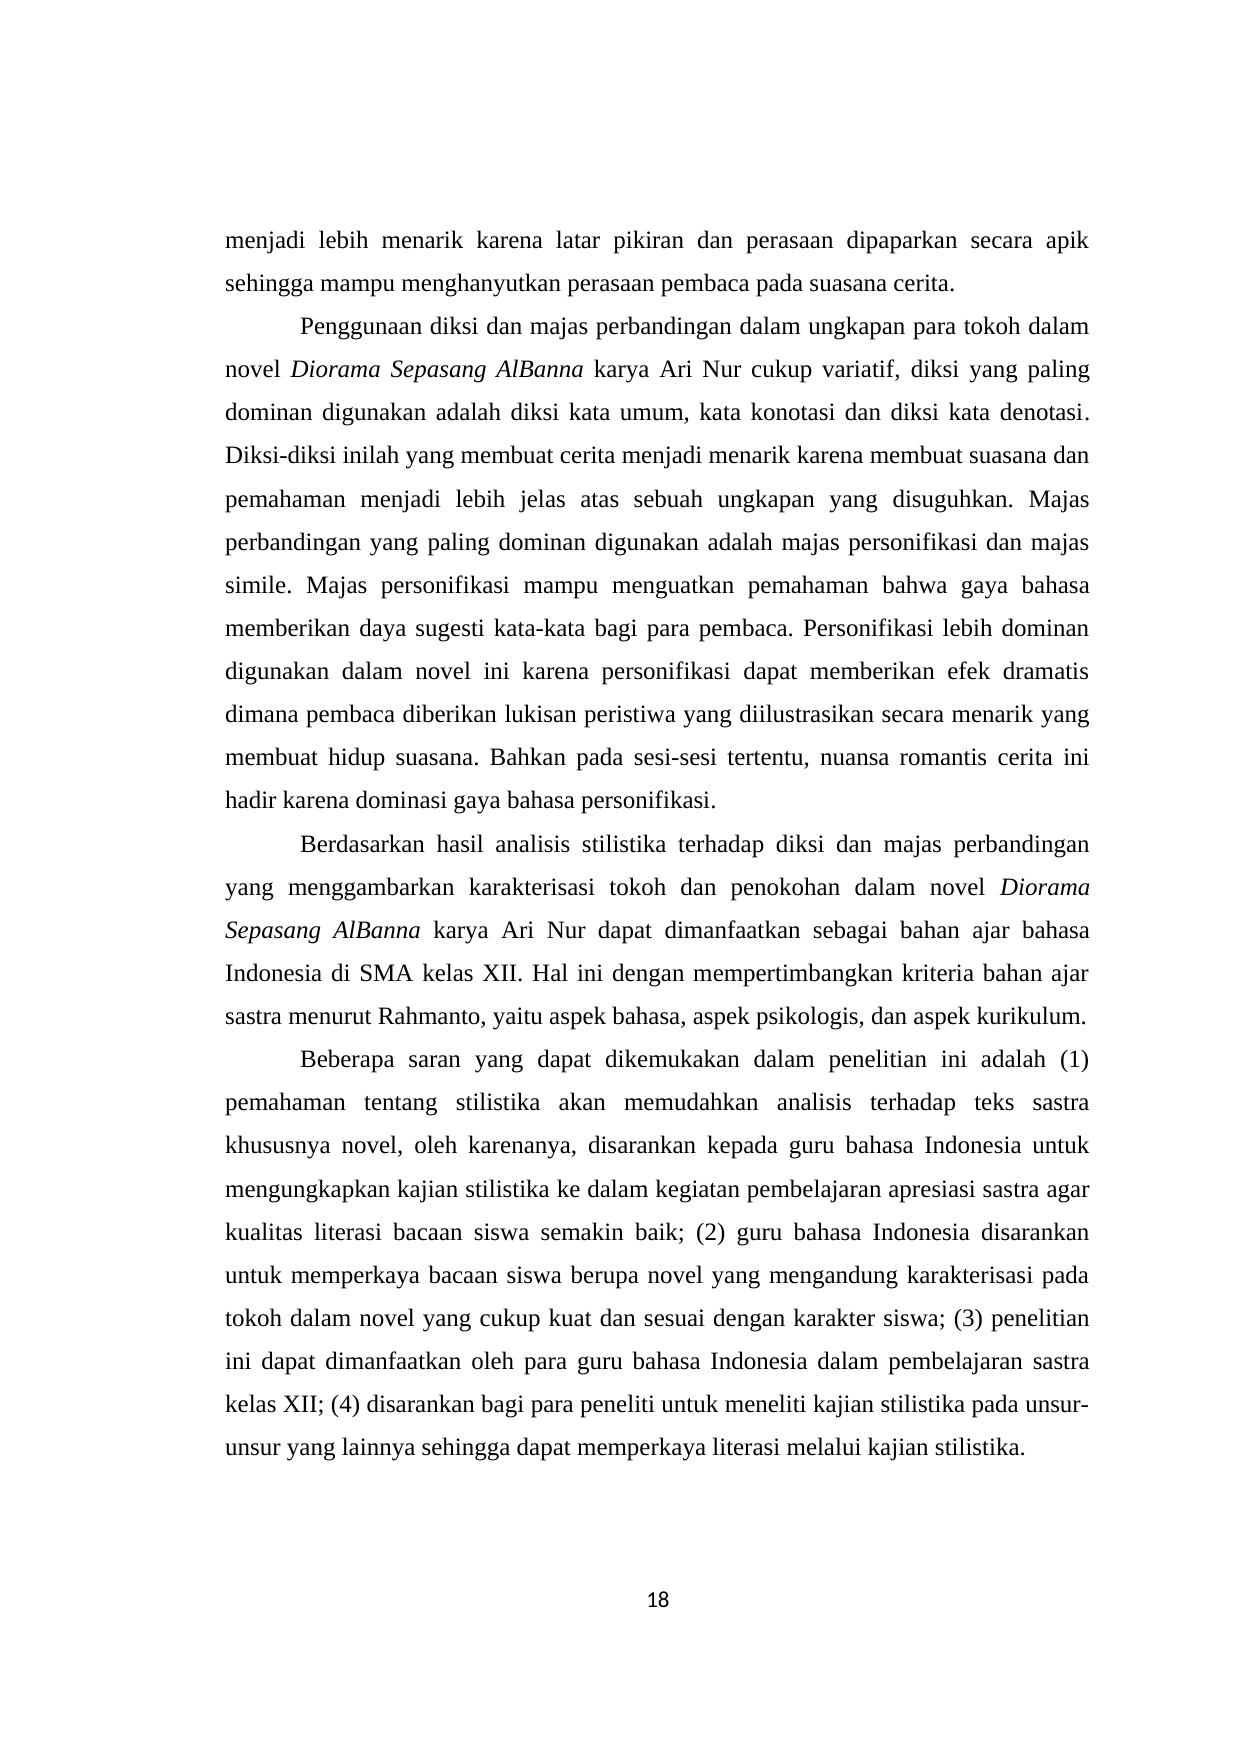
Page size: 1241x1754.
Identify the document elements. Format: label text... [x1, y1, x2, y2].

text Berdasarkan hasil analisis stilistika terhadap diksi dan majas perbandingan yang menggambarkan karakterisasi tokoh dan penokohan dalam novel Diorama Sepasang AlBanna karya Ari Nur dapat dimanfaatkan sebagai bahan ajar bahasa Indonesia di SMA kelas XII. Hal ini dengan mempertimbangkan kriteria bahan ajar sastra menurut Rahmanto, yaitu aspek bahasa, aspek psikologis, dan aspek kurikulum. [225, 829, 1090, 1030]
text Penggunaan diksi dan majas perbandingan dalam ungkapan para tokoh dalam novel Diorama Sepasang AlBanna karya Ari Nur cukup variatif, diksi yang paling dominan digunakan adalah diksi kata umum, kata konotasi dan diksi kata denotasi. Diksi-diksi inilah yang membuat cerita menjadi menarik karena membuat suasana dan pemahaman menjadi lebih jelas atas sebuah ungkapan yang disuguhkan. Majas perbandingan yang paling dominan digunakan adalah majas personifikasi dan majas simile. Majas personifikasi mampu menguatkan pemahaman bahwa gaya bahasa memberikan daya sugesti kata-kata bagi para pembaca. Personifikasi lebih dominan digunakan dalam novel ini karena personifikasi dapat memberikan efek dramatis dimana pembaca diberikan lukisan peristiwa yang diilustrasikan secara menarik yang membuat hidup suasana. Bahkan pada sesi-sesi tertentu, nuansa romantis cerita ini hadir karena dominasi gaya bahasa personifikasi. [225, 311, 1090, 814]
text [225, 225, 1090, 297]
text Beberapa saran yang dapat dikemukakan dalam penelitian ini adalah (1) pemahaman tentang stilistika akan memudahkan analisis terhadap teks sastra khususnya novel, oleh karenanya, disarankan kepada guru bahasa Indonesia untuk mengungkapkan kajian stilistika ke dalam kegiatan pembelajaran apresiasi sastra agar kualitas literasi bacaan siswa semakin baik; (2) guru bahasa Indonesia disarankan untuk memperkaya bacaan siswa berupa novel yang mengandung karakterisasi pada tokoh dalam novel yang cukup kuat dan sesuai dengan karakter siswa; (3) penelitian ini dapat dimanfaatkan oleh para guru bahasa Indonesia dalam pembelajaran sastra kelas XII; (4) disarankan bagi para peneliti untuk meneliti kajian stilistika pada unsur-unsur yang lainnya sehingga dapat memperkaya literasi melalui kajian stilistika. [225, 1044, 1090, 1461]
